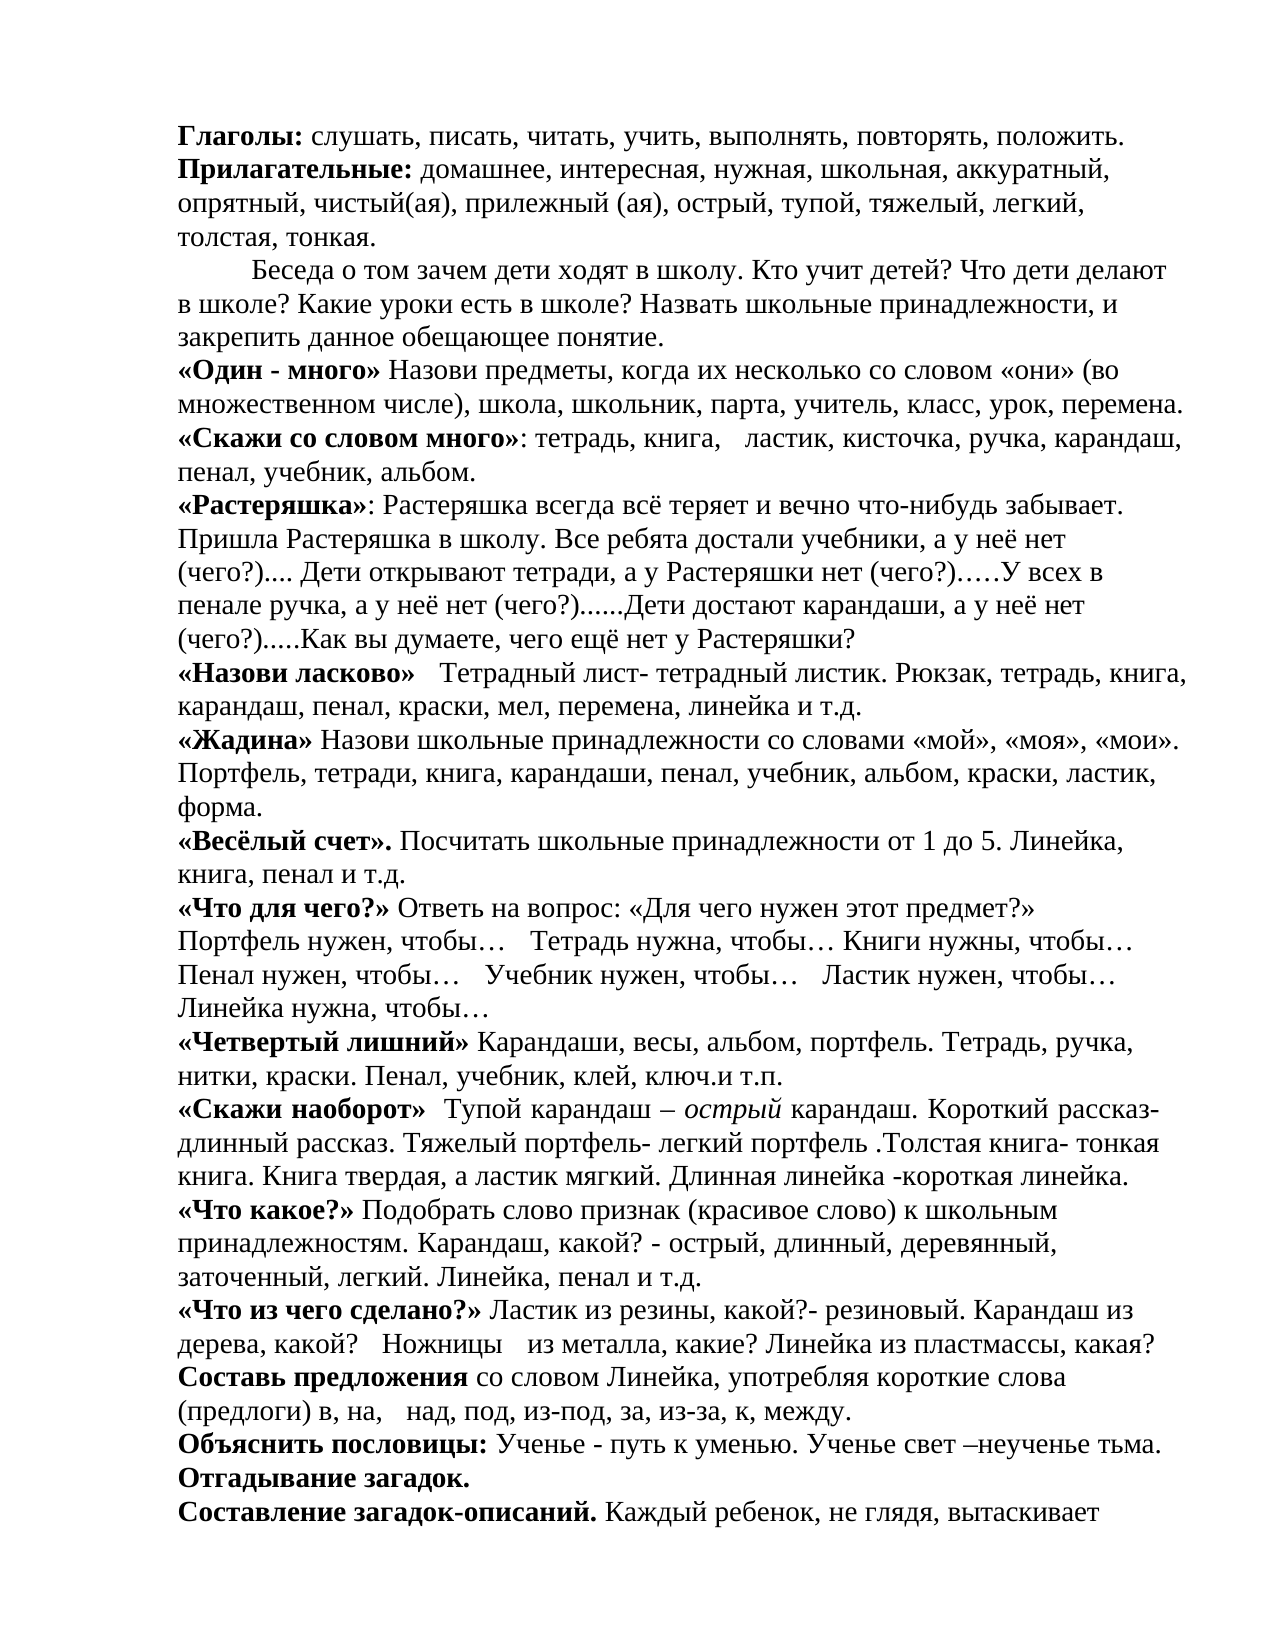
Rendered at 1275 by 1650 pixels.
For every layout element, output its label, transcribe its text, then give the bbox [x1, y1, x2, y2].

text «Что для чего?» Ответь на вопрос: «Для чего нужен этот предмет?» Портфель нужен, чтобы… Тетрадь нужна, чтобы… Книги нужны, чтобы… Пенал нужен, чтобы… Учебник нужен, чтобы… Ластик нужен, чтобы… Линейка нужна, чтобы… [177, 890, 1134, 1024]
text Объяснить пословицы: Ученье - путь к уменью. Ученье свет –неученье тьма. [177, 1427, 1198, 1460]
text «Назови ласково» Тетрадный лист- тетрадный листик. Рюкзак, тетрадь, книга, карандаш, пенал, краски, мел, перемена, линейка и т.д. [177, 655, 1187, 722]
text «Один - много» Назови предметы, когда их несколько со словом «они» (во [177, 353, 1198, 387]
text множественном числе), школа, школьник, парта, учитель, класс, урок, перемена. [177, 387, 1198, 420]
text «Четвертый лишний» Карандаши, весы, альбом, портфель. Тетрадь, ручка, нитки, краски. Пенал, учебник, клей, ключ.и т.п. [177, 1024, 1198, 1091]
text пенале ручка, а у неё нет (чего?) Дети достают карандаши, а у неё нет [177, 588, 1198, 621]
text «Весёлый счет». Посчитать школьные принадлежности от 1 до 5. Линейка, книга, пенал и т.д. [177, 823, 1143, 890]
text Составление загадок-описаний. Каждый ребенок, не глядя, вытаскивает [177, 1494, 1198, 1527]
text «Жадина» Назови школьные принадлежности со словами «мой», «моя», «мои». Портфель, тетради, книга, карандаши, пенал, учебник, альбом, краски, ластик, форма. [177, 722, 1198, 823]
text «Что из чего сделано?» Ластик из резины, какой?- резиновый. Карандаш из дерева, какой? Ножницы из металла, какие? Линейка из пластмассы, какая? [177, 1292, 1155, 1359]
text «Скажи со словом много»: тетрадь, книга, ластик, кисточка, ручка, карандаш, пенал, учебник, альбом. [177, 420, 1182, 487]
text «Что какое?» Подобрать слово признак (красивое слово) к школьным принадлежностям. Карандаш, какой? - острый, длинный, деревянный, заточенный, легкий. Линейка, пенал и т.д. [177, 1192, 1058, 1292]
text «Скажи наоборот» Тупой карандаш – острый карандаш. Короткий рассказ- длинный рассказ. Тяжелый портфель- легкий портфель .Толстая книга- тонкая книга. Книга твердая, а ластик мягкий. Длинная линейка -короткая линейка. [177, 1091, 1160, 1192]
text (чего?). Как вы думаете, чего ещё нет у Растеряшки? [177, 621, 1198, 655]
subtitle Отгадывание загадок. [177, 1460, 1198, 1494]
text Беседа о том зачем дети ходят в школу. Кто учит детей? Что дети делают в школе? Какие уроки есть в школе? Назвать школьные принадлежности, и закрепить данное обещающее понятие. [177, 252, 1172, 353]
text «Растеряшка»: Растеряшка всегда всё теряет и вечно что-нибудь забывает. Пришла Растеряшка в школу. Все ребята достали учебники, а у неё нет (чего?).... Дети открывают тетради, а у Растеряшки нет (чего?) У всех в [177, 487, 1124, 588]
text Составь предложения со словом Линейка, употребляя короткие слова (предлоги) в, на, над, под, из-под, за, из-за, к, между. [177, 1359, 1067, 1427]
text Глаголы: слушать, писать, читать, учить, выполнять, повторять, положить. Прилагательные: домашнее, интересная, нужная, школьная, аккуратный, опрятный, чистый(ая), прилежный (ая), острый, тупой, тяжелый, легкий, толстая, тонкая. [177, 118, 1143, 252]
